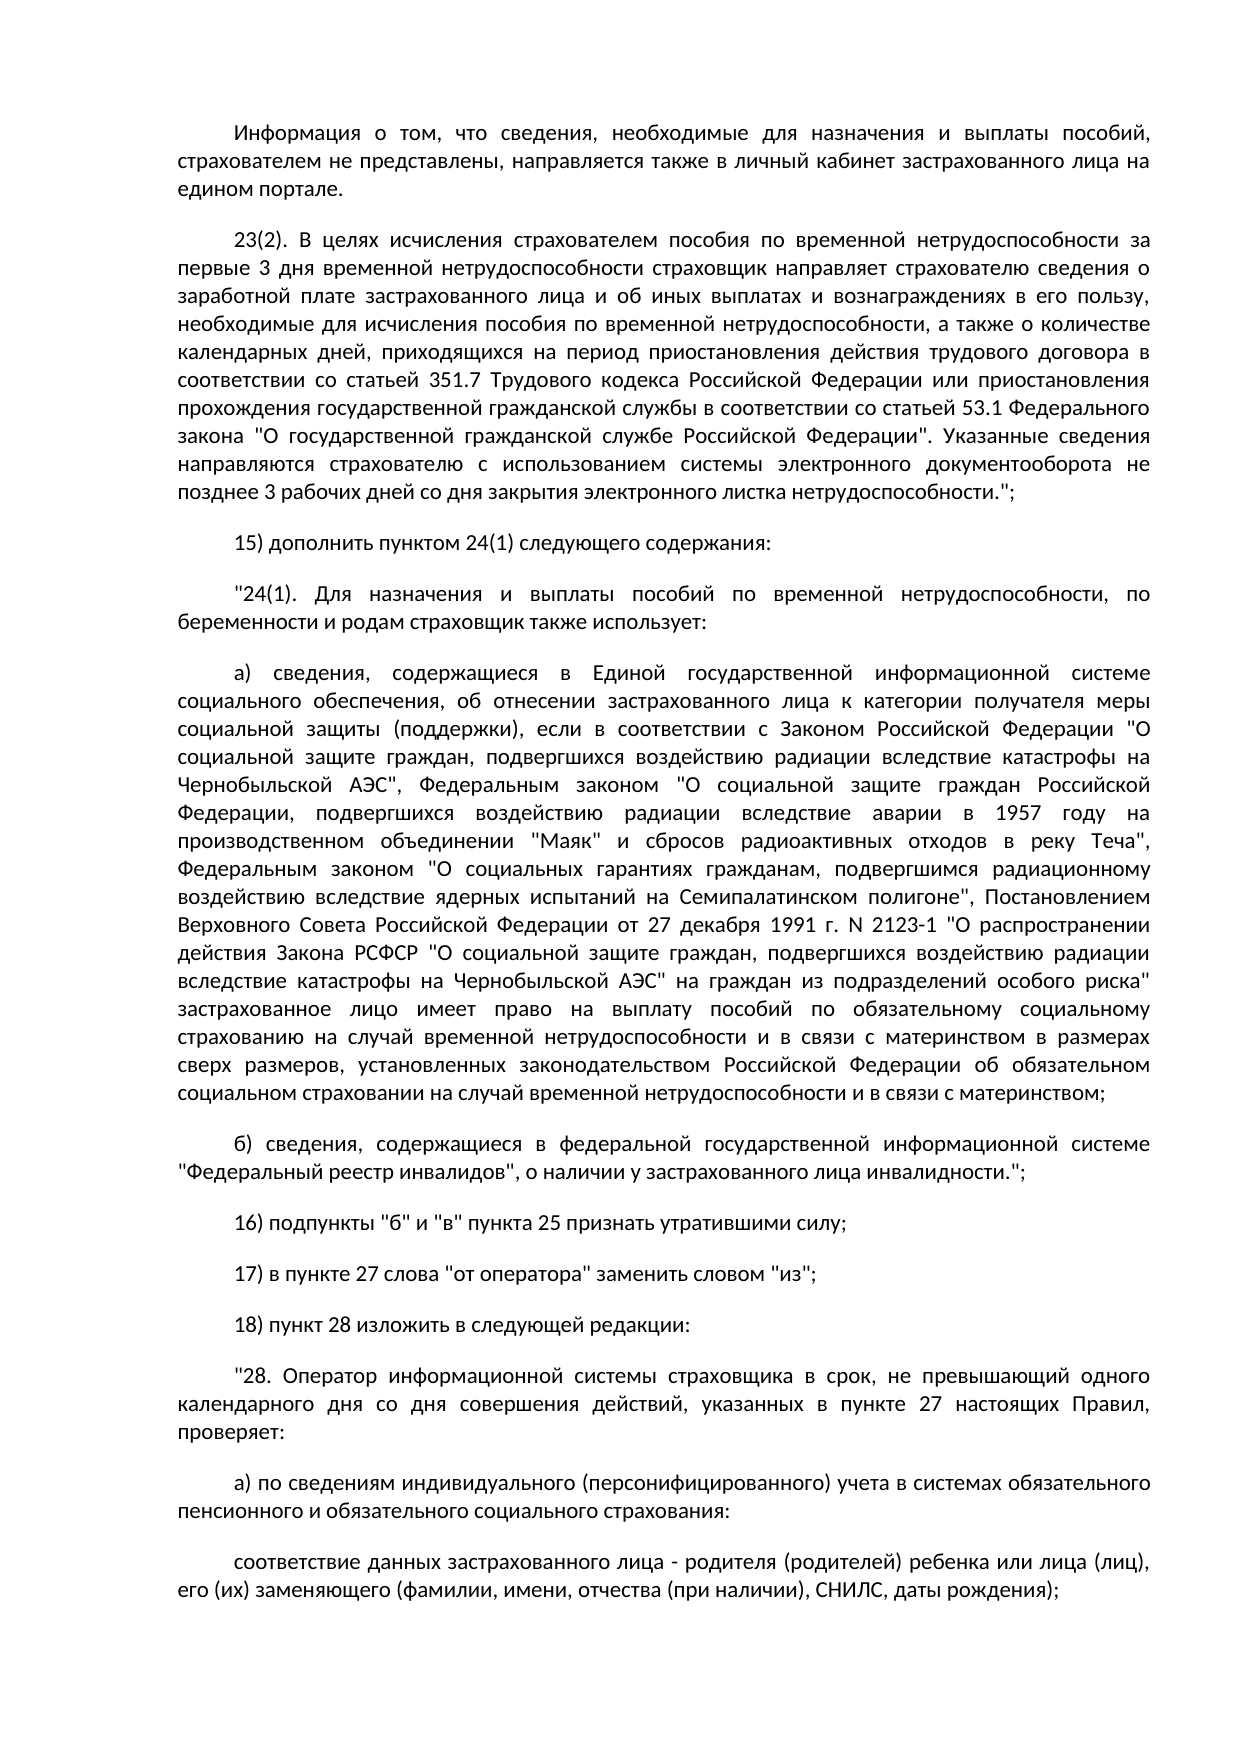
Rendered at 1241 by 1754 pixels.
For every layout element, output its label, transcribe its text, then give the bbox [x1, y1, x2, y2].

text а) сведения, содержащиеся в Единой государственной информационной системе социального обеспечения, об отнесении застрахованного лица к категории получателя меры социальной защиты (поддержки), если в соответствии с Законом Российской Федерации "О социальной защите граждан, подвергшихся воздействию радиации вследствие катастрофы на Чернобыльской АЭС", Федеральным законом "О социальной защите граждан Российской Федерации, подвергшихся воздействию радиации вследствие аварии в 1957 году на производственном объединении "Маяк" и сбросов радиоактивных отходов в реку Теча", Федеральным законом "О социальных гарантиях гражданам, подвергшимся радиационному воздействию вследствие ядерных испытаний на Семипалатинском полигоне", Постановлением Верховного Совета Российской Федерации от 27 декабря 1991 г. N 2123-1 "О распространении действия Закона РСФСР "О социальной защите граждан, подвергшихся воздействию радиации вследствие катастрофы на Чернобыльской АЭС" на граждан из подразделений особого риска" застрахованное лицо имеет право на выплату пособий по обязательному социальному страхованию на случай временной нетрудоспособности и в связи с материнством в размерах сверх размеров, установленных законодательством Российской Федерации об обязательном социальном страховании на случай временной нетрудоспособности и в связи с материнством; [177, 658, 1152, 1106]
text "24(1). Для назначения и выплаты пособий по временной нетрудоспособности, по беременности и родам страховщик также использует: [177, 579, 1152, 635]
text 15) дополнить пунктом 24(1) следующего содержания: [177, 528, 1152, 556]
text а) по сведениям индивидуального (персонифицированного) учета в системах обязательного пенсионного и обязательного социального страхования: [177, 1468, 1152, 1524]
text соответствие данных застрахованного лица - родителя (родителей) ребенка или лица (лиц), его (их) заменяющего (фамилии, имени, отчества (при наличии), СНИЛС, даты рождения); [177, 1547, 1152, 1603]
text 18) пункт 28 изложить в следующей редакции: [177, 1310, 1152, 1338]
text 16) подпункты "б" и "в" пункта 25 признать утратившими силу; [177, 1208, 1152, 1236]
text "28. Оператор информационной системы страховщика в срок, не превышающий одного календарного дня со дня совершения действий, указанных в пункте 27 настоящих Правил, проверяет: [177, 1361, 1152, 1445]
text Информация о том, что сведения, необходимые для назначения и выплаты пособий, страхователем не представлены, направляется также в личный кабинет застрахованного лица на едином портале. [177, 118, 1152, 202]
text б) сведения, содержащиеся в федеральной государственной информационной системе "Федеральный реестр инвалидов", о наличии у застрахованного лица инвалидности."; [177, 1129, 1152, 1185]
text 23(2). В целях исчисления страхователем пособия по временной нетрудоспособности за первые 3 дня временной нетрудоспособности страховщик направляет страхователю сведения о заработной плате застрахованного лица и об иных выплатах и вознаграждениях в его пользу, необходимые для исчисления пособия по временной нетрудоспособности, а также о количестве календарных дней, приходящихся на период приостановления действия трудового договора в соответствии со статьей 351.7 Трудового кодекса Российской Федерации или приостановления прохождения государственной гражданской службы в соответствии со статьей 53.1 Федерального закона "О государственной гражданской службе Российской Федерации". Указанные сведения направляются страхователю с использованием системы электронного документооборота не позднее 3 рабочих дней со дня закрытия электронного листка нетрудоспособности."; [177, 225, 1152, 505]
text 17) в пункте 27 слова "от оператора" заменить словом "из"; [177, 1259, 1152, 1287]
